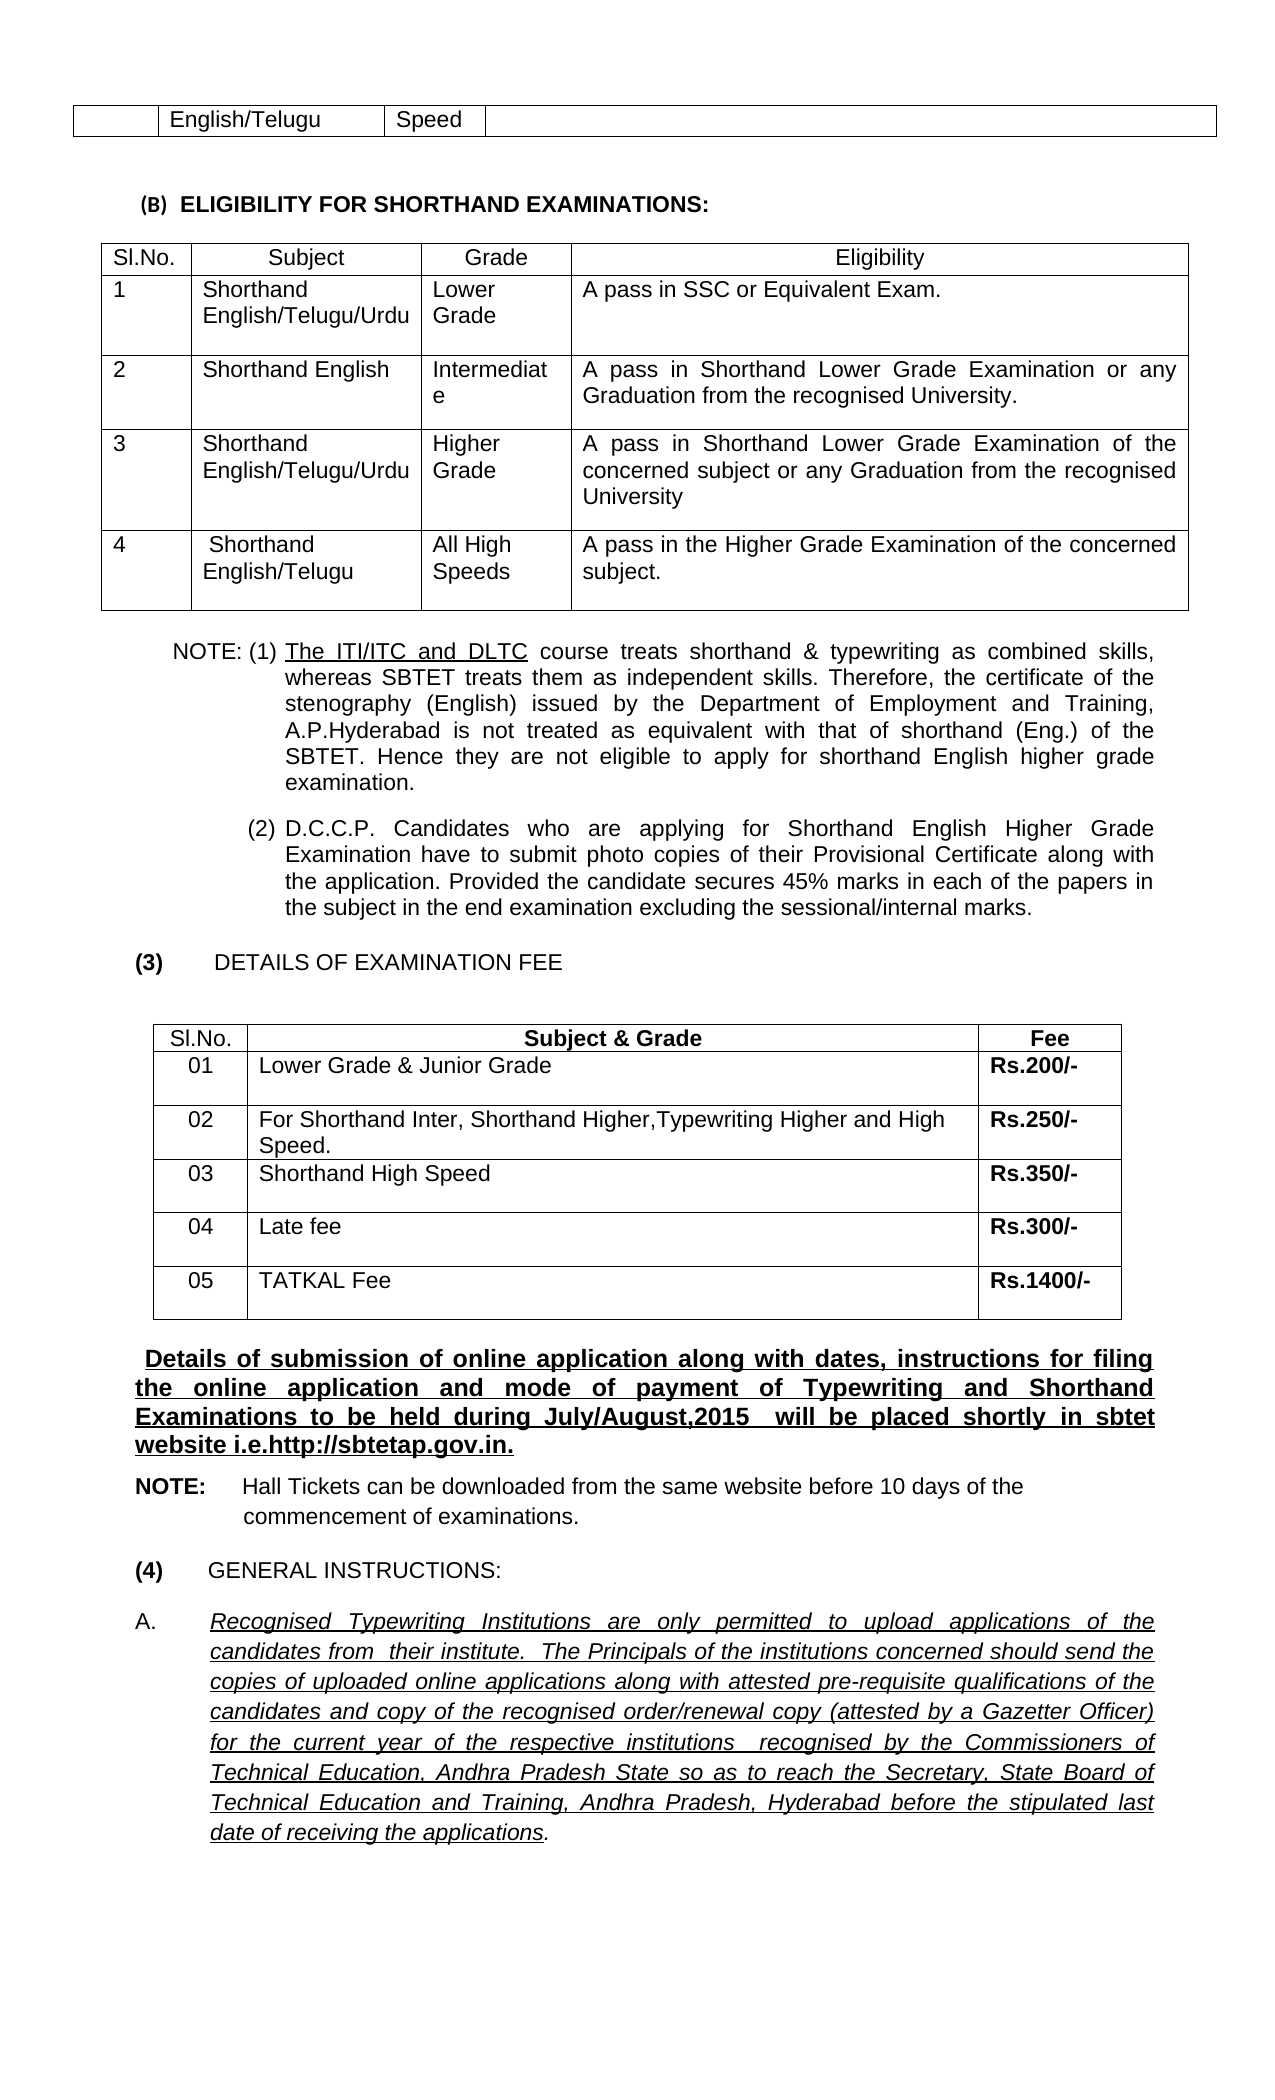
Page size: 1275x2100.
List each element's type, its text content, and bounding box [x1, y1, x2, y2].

table_header Subject & Grade [248, 1025, 978, 1051]
text Details of submission of online application along with dates, instructions for filing the online application and mode of payment of Typewriting and Shorthand Examinations to be held during July/August,2015 will be placed shortly in sbtet website i.e.http://sbtetap.gov.in. [135, 1399, 1155, 1426]
table_cell Intermediate [422, 356, 571, 429]
table_cell Lower Grade [422, 276, 571, 355]
text (B) ELIGIBILITY FOR SHORTHAND EXAMINATIONS: [135, 190, 1155, 218]
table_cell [486, 106, 1216, 136]
table_cell Shorthand English/Telugu/Urdu [192, 276, 421, 355]
table_cell For Shorthand Inter, Shorthand Higher,Typewriting Higher and High Speed. [248, 1106, 978, 1158]
table_header Fee [979, 1025, 1121, 1051]
table_cell A pass in Shorthand Lower Grade Examination or any Graduation from the recognised University. [572, 356, 1188, 429]
table_cell Lower Grade & Junior Grade [248, 1052, 978, 1105]
table_cell 3 [102, 430, 191, 530]
table_cell Rs.1400/- [979, 1267, 1121, 1319]
table_cell 02 [154, 1106, 247, 1158]
table_cell Late fee [248, 1213, 978, 1266]
table_cell A pass in SSC or Equivalent Exam. [572, 276, 1188, 355]
table_cell Rs.200/- [979, 1052, 1121, 1105]
table_cell Higher Grade [422, 430, 571, 530]
table_header Sl.No. [102, 244, 191, 274]
table_cell 4 [102, 531, 191, 610]
text Details of submission of online application along with dates, instructions for filing the online application and mode of payment of Typewriting and Shorthand Examinations to be held during July/August,2015 will be placed shortly in sbtet website i.e.http://sbtetap.gov.in. [135, 1344, 1155, 1398]
table_cell 2 [102, 356, 191, 429]
text NOTE: Hall Tickets can be downloaded from the same website before 10 days of the [135, 1473, 1155, 1499]
table_cell Shorthand English/Telugu/Urdu [192, 430, 421, 530]
table_cell 4 [74, 106, 158, 136]
table_header Grade [422, 244, 571, 274]
table_cell 04 [154, 1213, 247, 1266]
text Details of submission of online application along with dates, instructions for filing the online application and mode of payment of Typewriting and Shorthand Examinations to be held during July/August,2015 will be placed shortly in sbtet website i.e.http://sbtetap.gov.in. [135, 1428, 1155, 1459]
text (4) GENERAL INSTRUCTIONS: [135, 1557, 1155, 1583]
table_cell All High Speeds [422, 531, 571, 610]
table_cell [159, 106, 384, 136]
table_cell High Speed [385, 106, 485, 136]
table_cell 01 [154, 1052, 247, 1105]
text commencement of examinations. [135, 1503, 1155, 1529]
table_cell 1 [102, 276, 191, 355]
table_cell A pass in Shorthand Lower Grade Examination of the concerned subject or any Graduation from the recognised University [572, 430, 1188, 530]
table_cell Rs.300/- [979, 1213, 1121, 1266]
table_header Sl.No. [154, 1025, 247, 1051]
table_cell Rs.350/- [979, 1160, 1121, 1212]
text (2) D.C.C.P. Candidates who are applying for Shorthand English Higher Grade Examination have to submit photo copies of their Provisional Certificate along with the application. Provided the candidate secures 45% marks in each of the papers in the subject in the end examination excluding the sessional/internal marks. [247, 815, 1155, 920]
table_header Eligibility [572, 244, 1188, 274]
table_cell 05 [154, 1267, 247, 1319]
text (3) DETAILS OF EXAMINATION FEE [135, 949, 1155, 975]
table_cell Shorthand High Speed [248, 1160, 978, 1212]
table_header Subject [192, 244, 421, 274]
table_cell Shorthand English [192, 356, 421, 429]
table_cell 03 [154, 1160, 247, 1212]
table_cell A pass in the Higher Grade Examination of the concerned subject. [572, 531, 1188, 610]
text NOTE: (1) The ITI/ITC and DLTC course treats shorthand & typewriting as combined skills, whereas SBTET treats them as independent skills. Therefore, the certificate of the stenography (English) issued by the Department of Employment and Training, A.P.Hyderabad is not treated as equivalent with that of shorthand () of the SBTET. Hence they are not eligible to apply for shorthand English higher grade examination. [172, 638, 1155, 796]
table_cell TATKAL Fee [248, 1267, 978, 1319]
table_cell Shorthand English/Telugu [192, 531, 421, 610]
text A. Recognised Typewriting Institutions are only permitted to upload applications of the candidates from their institute. The Principals of the institutions concerned should send the copies of uploaded online applications along with attested pre-requisite qualifications of the candidates and copy of the recognised order/renewal copy (attested by a Gazetter Officer) for the current year of the respective institutions recognised by the Commissioners of Technical Education, Andhra Pradesh State so as to reach the Secretary, State Board of Technical Education and Training, Andhra Pradesh, Hyderabad before the stipulated last date of receiving the applications. [135, 1608, 1155, 1846]
table_cell Rs.250/- [979, 1106, 1121, 1158]
